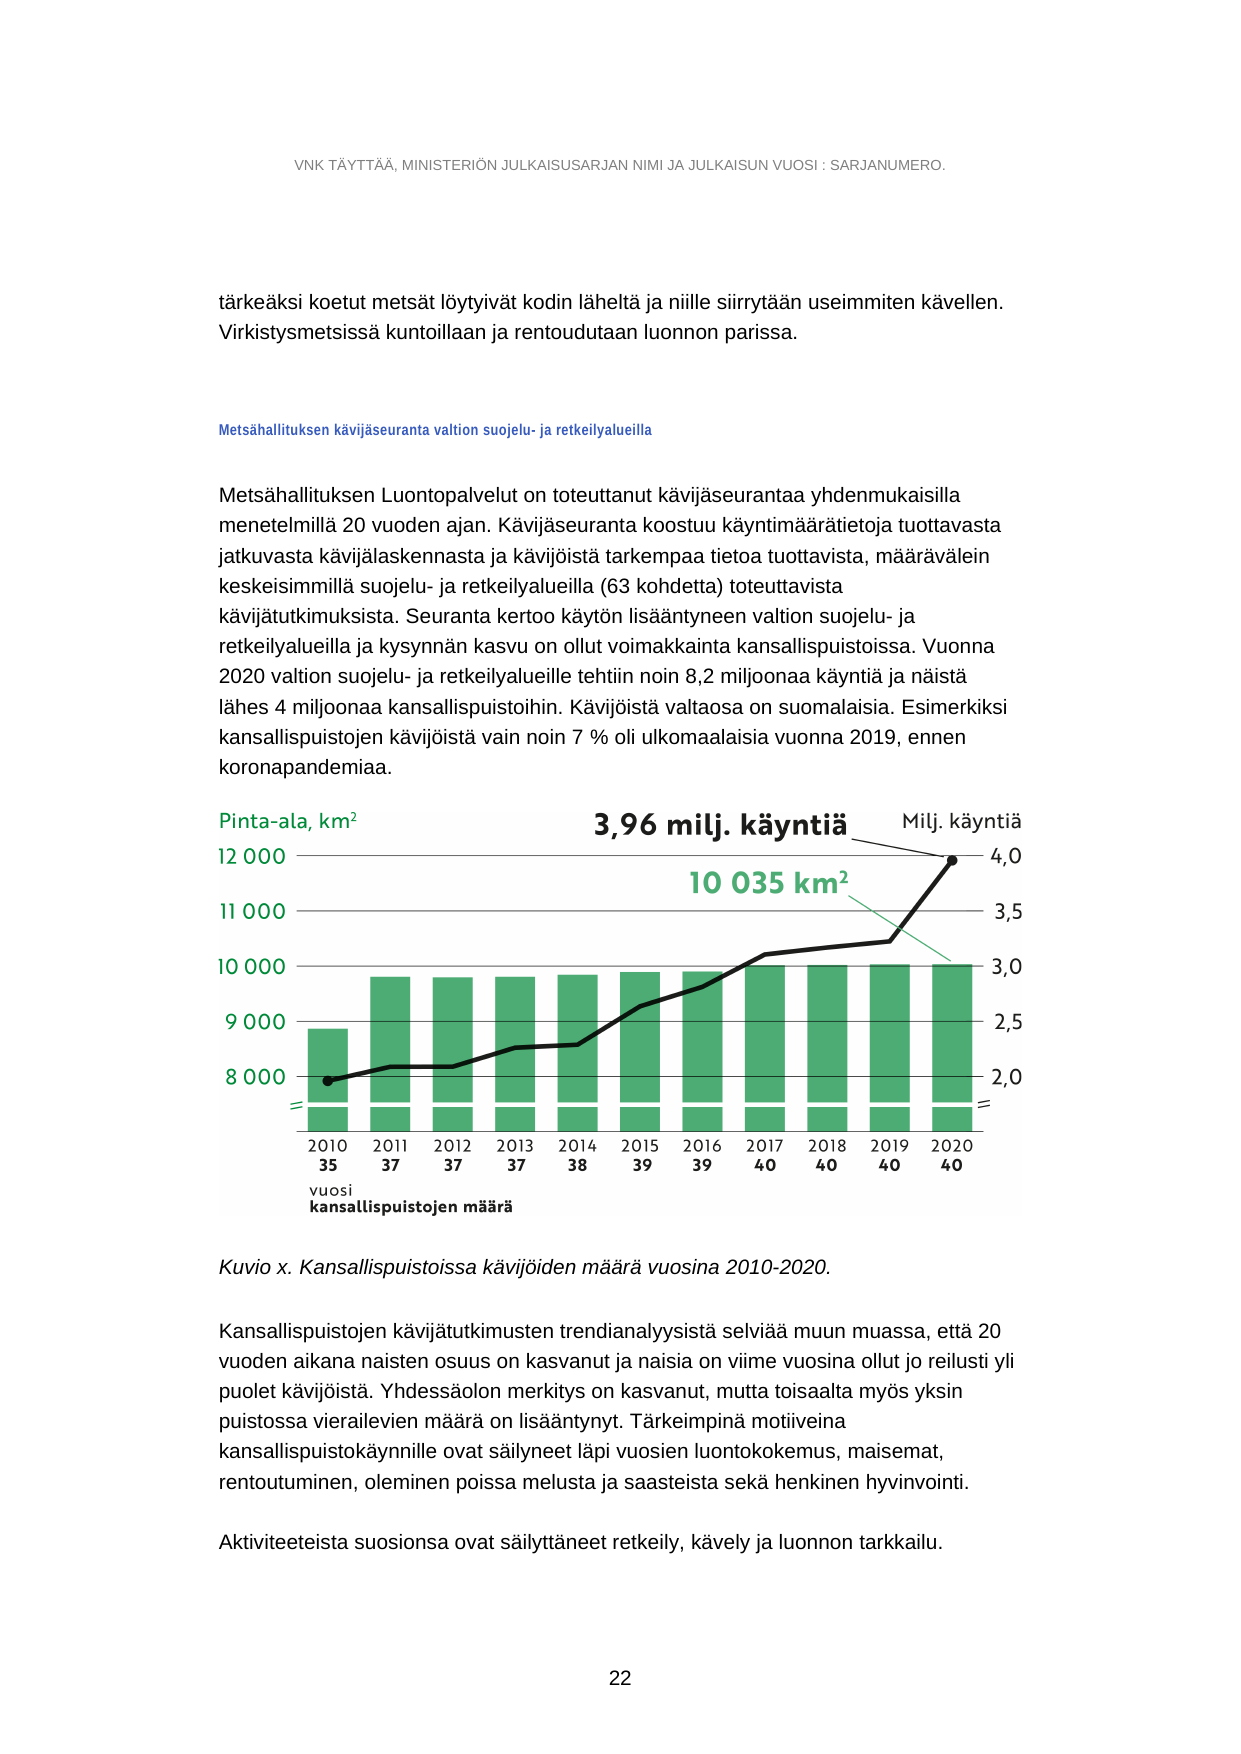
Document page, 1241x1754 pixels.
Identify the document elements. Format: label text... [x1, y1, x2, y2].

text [218, 283, 1022, 344]
text Kuvio x. Kansallispuistoissa kävijöiden määrä vuosina 2010-2020. [218, 1249, 1022, 1279]
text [218, 1312, 1022, 1554]
text Metsähallituksen Luontopalvelut on toteuttanut kävijäseurantaa yhdenmukaisilla menetelmillä 20 vuoden ajan. Kävijäseuranta koostuu käyntimäärätietoja tuottavasta jatkuvasta kävijälaskennasta ja kävijöistä tarkempaa tietoa tuottavista, määrävälein keskeisimmillä suojelu- ja retkeilyalueilla (63 kohdetta) toteuttavista kävijätutkimuksista. Seuranta kertoo käytön lisääntyneen valtion suojelu- ja retkeilyalueilla ja kysynnän kasvu on ollut voimakkainta kansallispuistoissa. Vuonna 2020 valtion suojelu- ja retkeilyalueille tehtiin noin 8,2 miljoonaa käyntiä ja näistä lähes 4 miljoonaa kansallispuistoihin. Kävijöistä valtaosa on suomalaisia. Esimerkiksi kansallispuistojen kävijöistä vain noin 7 % oli ulkomaalaisia vuonna 2019, ennen koronapandemiaa. [218, 477, 1022, 779]
text Metsähallituksen kävijäseuranta valtion suojelu- ja retkeilyalueilla [218, 390, 1022, 452]
picture [218, 812, 1022, 1216]
